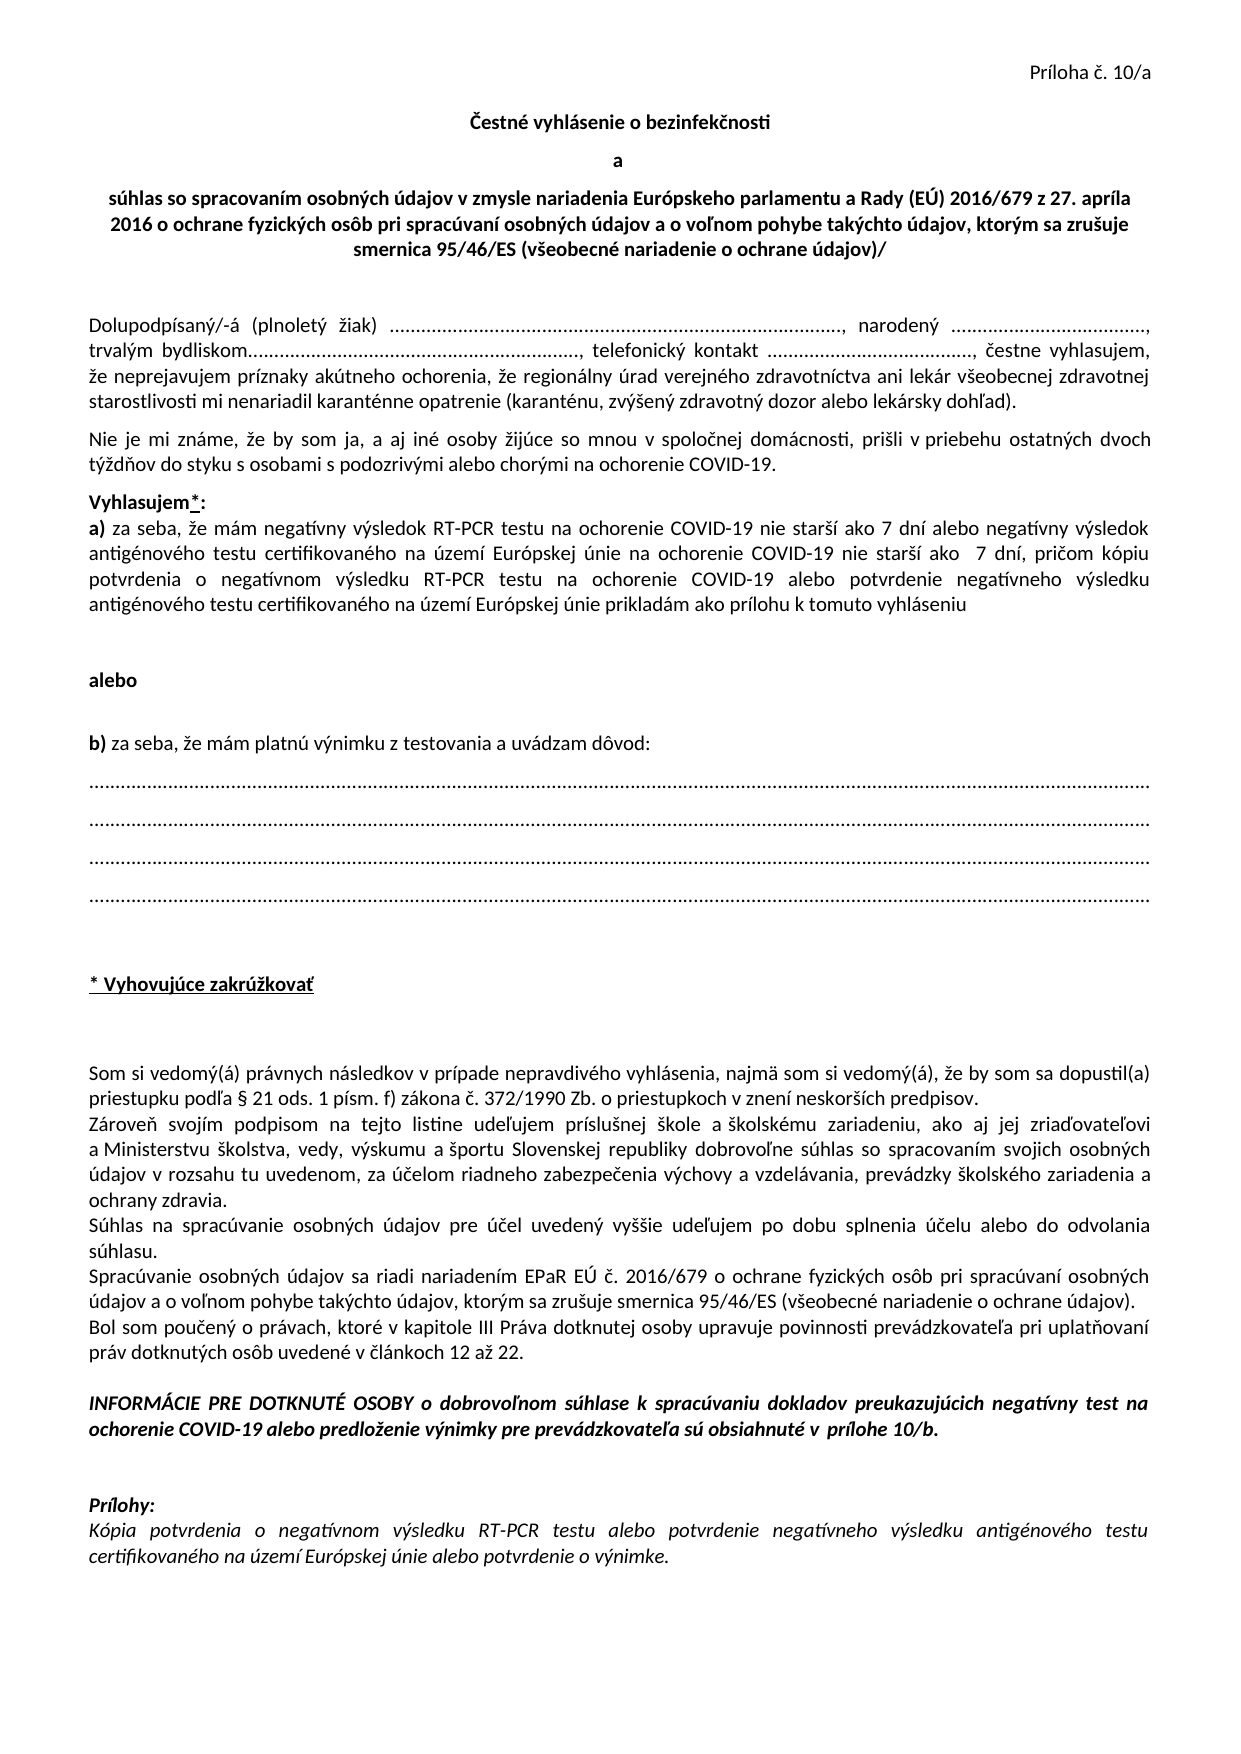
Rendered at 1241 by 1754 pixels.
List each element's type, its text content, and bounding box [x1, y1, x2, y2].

text Čestné vyhlásenie o bezinfekčnosti [89, 109, 1152, 135]
text a [89, 147, 1152, 173]
text súhlas so spracovaním osobných údajov v zmysle nariadenia Európskeho parlamentu a Rady (EÚ) 2016/679 z 27. apríla 2016 o ochrane fyzických osôb pri spracúvaní osobných údajov a o voľnom pohybe takýchto údajov, ktorým sa zrušuje smernica 95/46/ES (všeobecné nariadenie o ochrane údajov)/ [89, 185, 1152, 262]
text Kópia potvrdenia o negatívnom výsledku RT-PCR testu alebo potvrdenie negatívneho výsledku antigénového testu certifikovaného na území Európskej únie alebo potvrdenie o výnimke. [89, 1517, 1152, 1568]
text b) za seba, že mám platnú výnimku z testovania a uvádzam dôvod: [89, 730, 1152, 756]
text Nie je mi známe, že by som ja, a aj iné osoby žijúce so mnou v spoločnej domácnosti, prišli v priebehu ostatných dvoch týždňov do styku s osobami s podozrivými alebo chorými na ochorenie COVID-19. [89, 426, 1152, 477]
text INFORMÁCIE PRE DOTKNUTÉ OSOBY o dobrovoľnom súhlase k spracúvaniu dokladov preukazujúcich negatívny test na ochorenie COVID-19 alebo predloženie výnimky pre prevádzkovateľa sú obsiahnuté v prílohe 10/b. [89, 1390, 1152, 1441]
text Som si vedomý(á) právnych následkov v prípade nepravdivého vyhlásenia, najmä som si vedomý(á), že by som sa dopustil(a) priestupku podľa § 21 ods. 1 písm. f) zákona č. 372/1990 Zb. o priestupkoch v znení neskorších predpisov. [89, 1060, 1152, 1111]
text Prílohy: [89, 1492, 1152, 1517]
text a) za seba, že mám negatívny výsledok RT-PCR testu na ochorenie COVID-19 nie starší ako 7 dní alebo negatívny výsledok antigénového testu certifikovaného na území Európskej únie na ochorenie COVID-19 nie starší ako 7 dní, pričom kópiu potvrdenia o negatívnom výsledku RT-PCR testu na ochorenie COVID-19 alebo potvrdenie negatívneho výsledku antigénového testu certifikovaného na území Európskej únie prikladám ako prílohu k tomuto vyhláseniu [89, 515, 1152, 617]
text Dolupodpísaný/-á (plnoletý žiak) ......................................................................................, narodený ....................................., trvalým bydliskom..............................................................., telefonický kontakt ......................................., čestne vyhlasujem, že neprejavujem príznaky akútneho ochorenia, že regionálny úrad verejného zdravotníctva ani lekár všeobecnej zdravotnej starostlivosti mi nenariadil karanténne opatrenie (karanténu, zvýšený zdravotný dozor alebo lekársky dohľad). [89, 312, 1152, 414]
text * Vyhovujúce zakrúžkovať [89, 971, 1152, 997]
text Zároveň svojím podpisom na tejto listine udeľujem príslušnej škole a školskému zariadeniu, ako aj jej zriaďovateľovi a Ministerstvu školstva, vedy, výskumu a športu Slovenskej republiky dobrovoľne súhlas so spracovaním svojich osobných údajov v rozsahu tu uvedenom, za účelom riadneho zabezpečenia výchovy a vzdelávania, prevádzky školského zariadenia a ochrany zdravia. [89, 1111, 1152, 1212]
text Spracúvanie osobných údajov sa riadi nariadením EPaR EÚ č. 2016/679 o ochrane fyzických osôb pri spracúvaní osobných údajov a o voľnom pohybe takýchto údajov, ktorým sa zrušuje smernica 95/46/ES (všeobecné nariadenie o ochrane údajov). [89, 1263, 1152, 1314]
text ........................................................................................................................................................................................................................................................................................................................................................................................................................................................................................................................................................................................................................................................................................................................................................................................................................................ [89, 768, 1152, 908]
text Bol som poučený o právach, ktoré v kapitole III Práva dotknutej osoby upravuje povinnosti prevádzkovateľa pri uplatňovaní práv dotknutých osôb uvedené v článkoch 12 až 22. [89, 1314, 1152, 1365]
text Vyhlasujem*: [89, 489, 1152, 515]
text alebo [89, 667, 1152, 692]
text Súhlas na spracúvanie osobných údajov pre účel uvedený vyššie udeľujem po dobu splnenia účelu alebo do odvolania súhlasu. [89, 1212, 1152, 1263]
